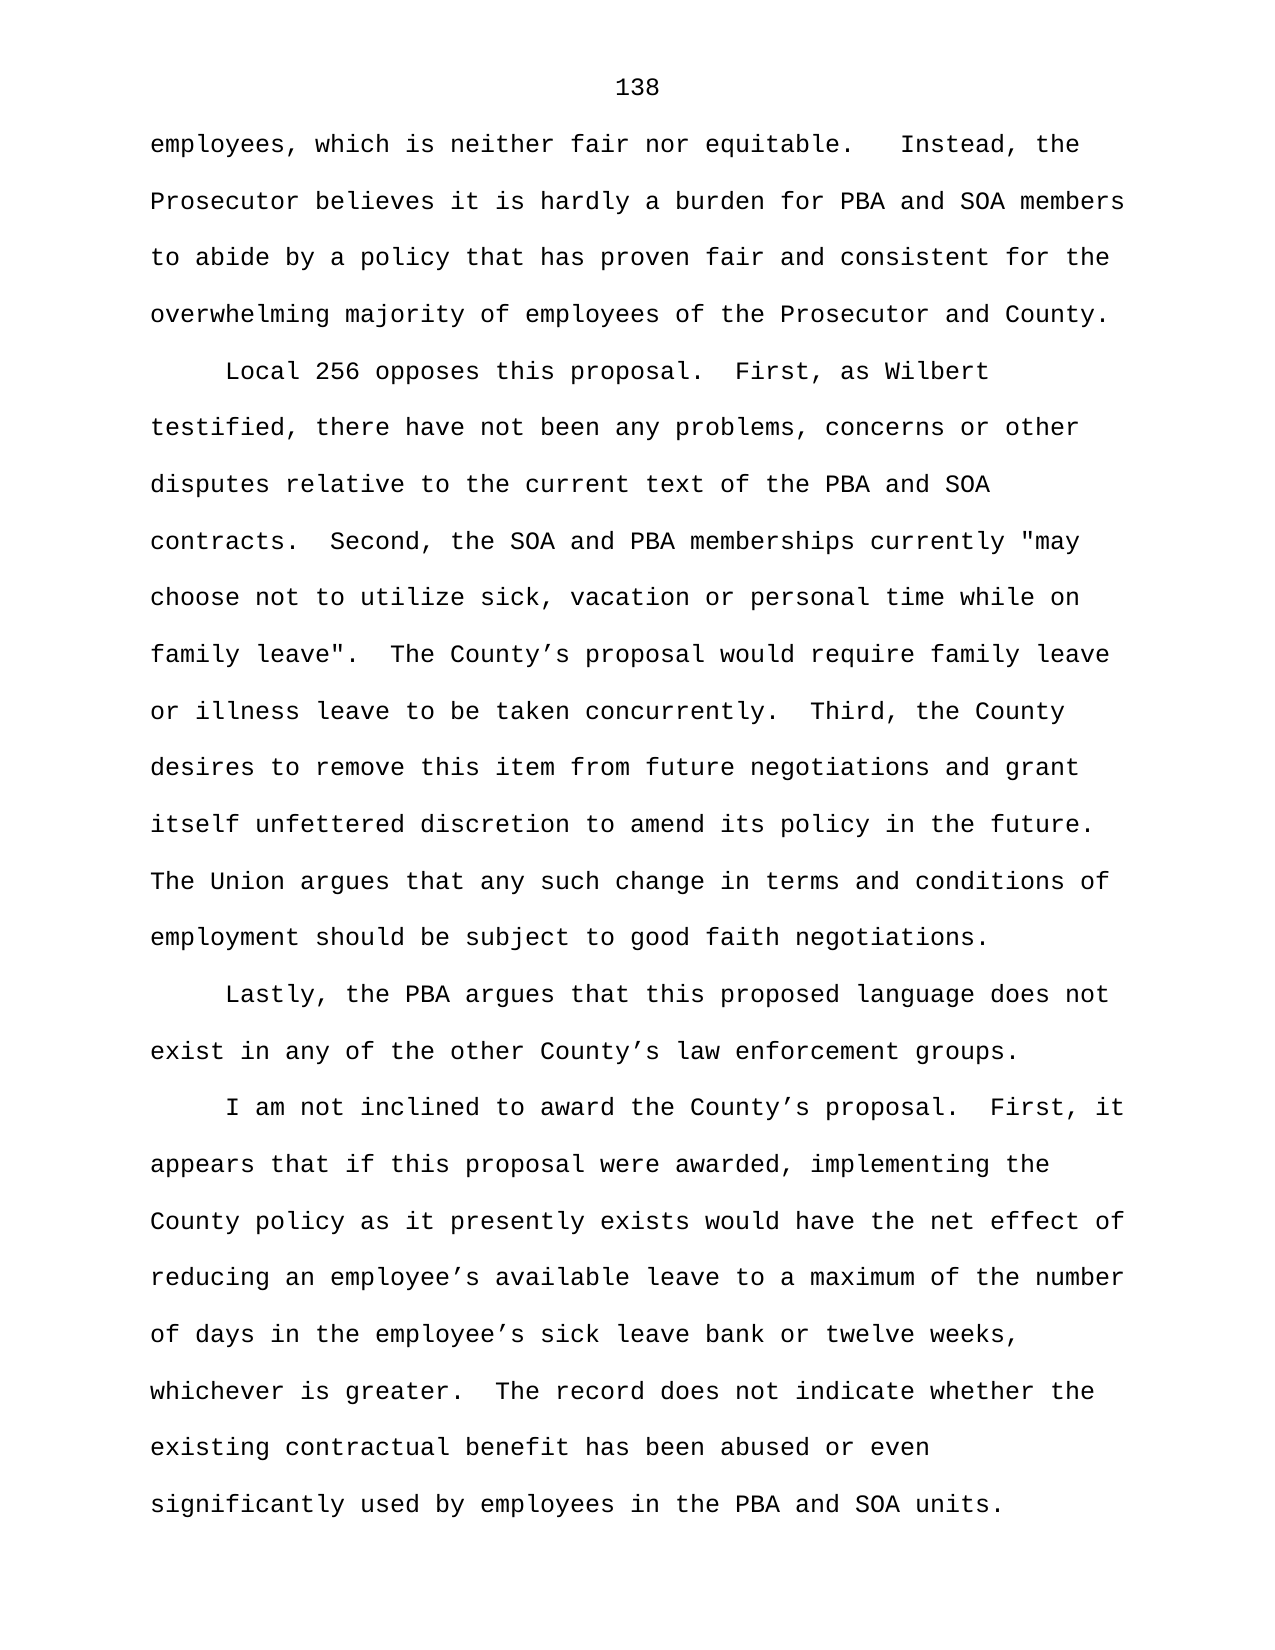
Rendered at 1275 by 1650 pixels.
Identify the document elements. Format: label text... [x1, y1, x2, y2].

text Lastly, the PBA argues that this proposed language does not exist in any of the other County’s law enforcement groups. [150, 982, 1125, 1067]
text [150, 1095, 1125, 1520]
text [150, 132, 1125, 330]
text Local 256 opposes this proposal. First, as Wilbert testified, there have not been any problems, concerns or other disputes relative to the current text of the PBA and SOA contracts. Second, the SOA and PBA memberships currently "may choose not to utilize sick, vacation or personal time while on family leave". The County’s proposal would require family leave or illness leave to be taken concurrently. Third, the County desires to remove this item from future negotiations and grant itself unfettered discretion to amend its policy in the future. The Union argues that any such change in terms and conditions of employment should be subject to good faith negotiations. [150, 358, 1125, 953]
